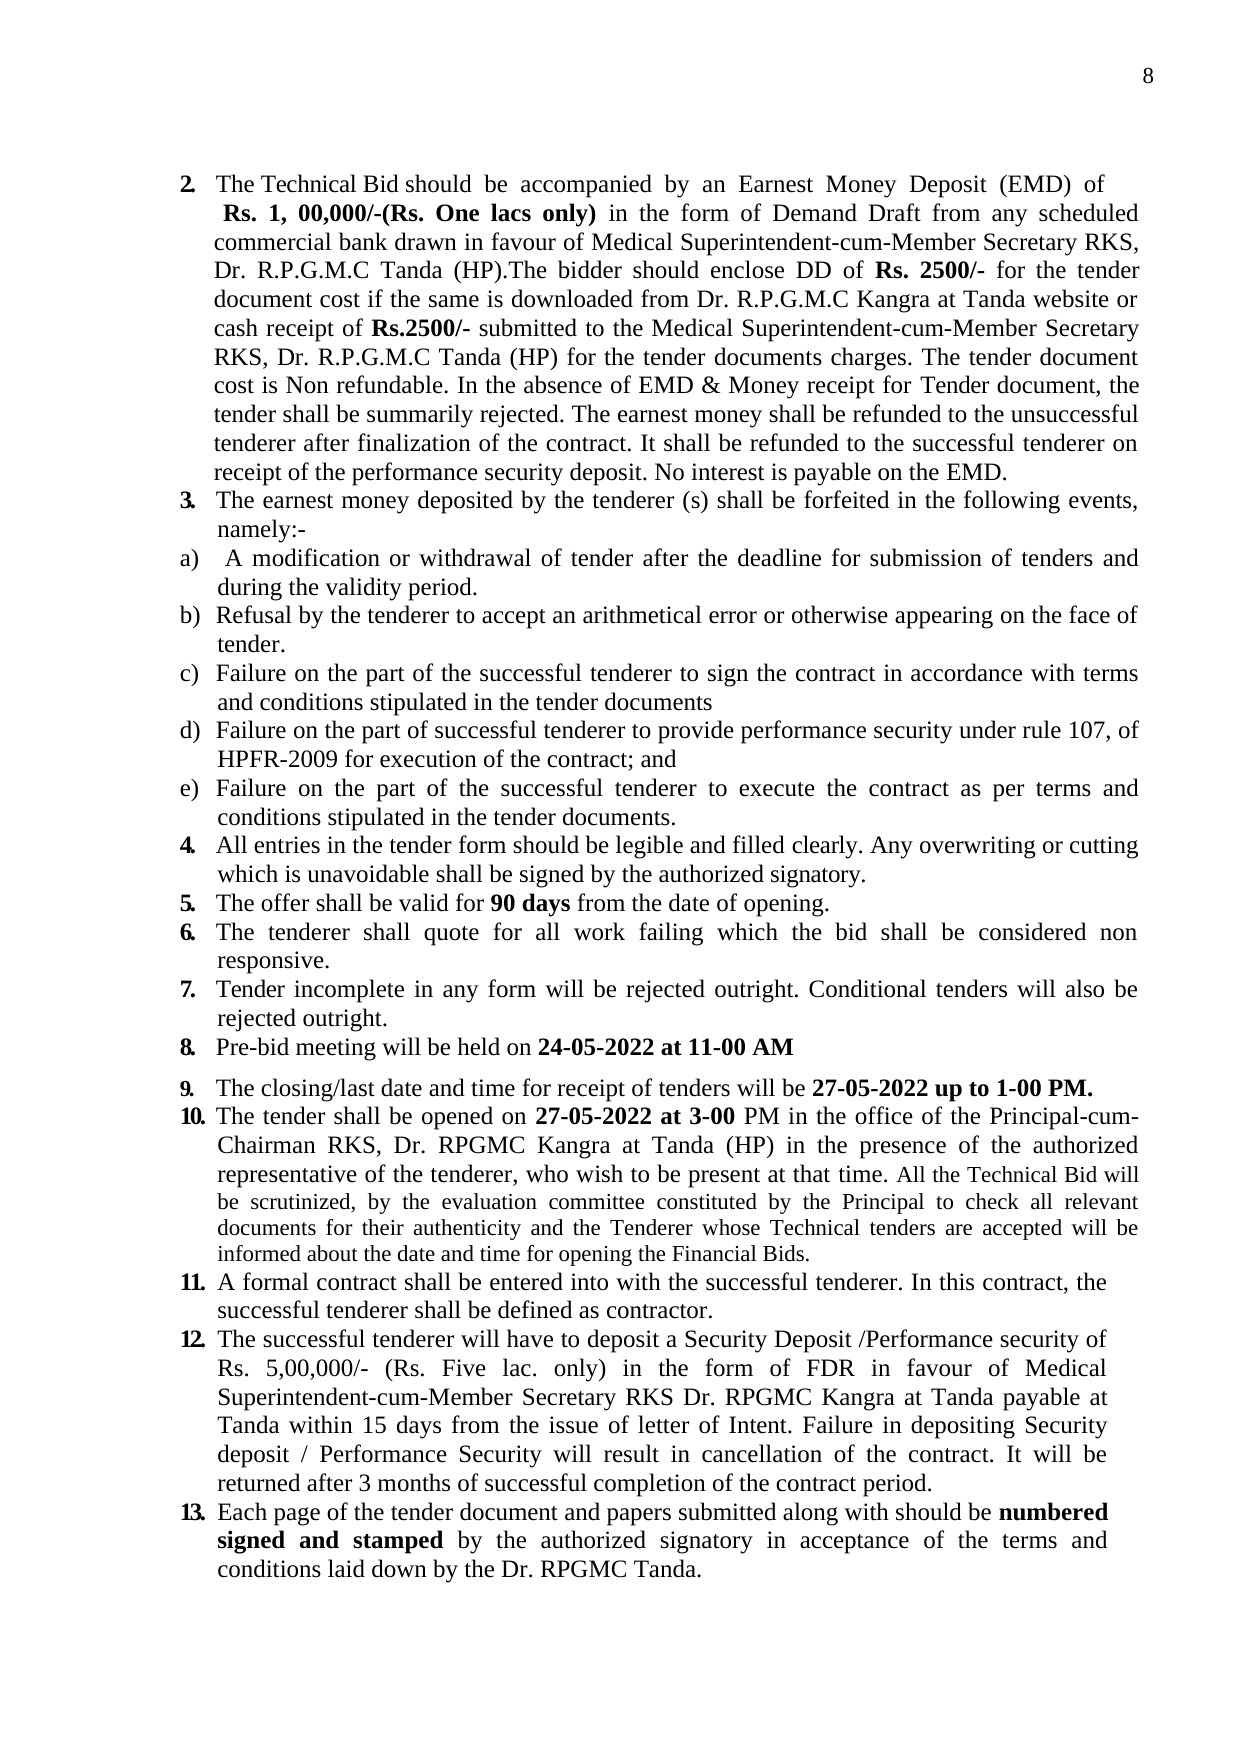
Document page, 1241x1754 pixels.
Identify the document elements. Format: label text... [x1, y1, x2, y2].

list Each page of the tender document and papers submitted along with should be numbered signed and stamped by the authorized signatory in acceptance of the terms and conditions laid down by the Dr. RPGMC Tanda. [179, 1497, 1108, 1583]
list The tender shall be opened on 27-05-2022 at 3-00 PM in the office of the Principal-cum-Chairman RKS, Dr. RPGMC Kangra at Tanda (HP) in the presence of the authorized representative of the tenderer, who wish to be present at that time. All the Technical Bid will be scrutinized, by the evaluation committee constituted by the Principal to check all relevant documents for their authenticity and the Tenderer whose Technical tenders are accepted will be informed about the date and time for opening the Financial Bids. [179, 1101, 1140, 1267]
list Tender incomplete in any form will be rejected outright. Conditional tenders will also be rejected outright. [179, 974, 1139, 1032]
list The closing/last date and time for receipt of tenders will be 27-05-2022 up to 1-00 PM. [179, 1073, 1154, 1101]
list All entries in the tender form should be legible and filled clearly. Any overwriting or cutting which is unavoidable shall be signed by the authorized signatory. [179, 831, 1139, 888]
list Pre-bid meeting will be held on 24-05-2022 at 11-00 AM [179, 1032, 1139, 1061]
list Failure on the part of successful tenderer to provide performance security under rule 107, of HPFR-2009 for execution of the contract; and [179, 716, 1140, 773]
list Failure on the part of the successful tenderer to sign the contract in accordance with terms and conditions stipulated in the tender documents [179, 658, 1140, 716]
text Rs. 1, 00,000/-(Rs. One lacs only) in the form of Demand Draft from any scheduled commercial bank drawn in favour of Medical Superintendent-cum-Member Secretary RKS, Dr. R.P.G.M.C Tanda (HP).The bidder should enclose DD of Rs. 2500/- for the tender document cost if the same is downloaded from Dr. R.P.G.M.C Kangra at Tanda website or cash receipt of Rs.2500/- submitted to the Medical Superintendent-cum-Member Secretary RKS, Dr. R.P.G.M.C Tanda (HP) for the tender documents charges. The tender document cost is Non refundable. In the absence of EMD & Money receipt for Tender document, the tender shall be summarily rejected. The earnest money shall be refunded to the unsuccessful tenderer after finalization of the contract. It shall be refunded to the successful tenderer on receipt of the performance security deposit. No interest is payable on the EMD. [213, 198, 1140, 486]
list The successful tenderer will have to deposit a Security Deposit /Performance security of Rs. 5,00,000/- (Rs. Five lac. only) in the form of FDR in favour of Medical Superintendent-cum-Member Secretary RKS Dr. RPGMC Kangra at Tanda payable at Tanda within 15 days from the issue of letter of Intent. Failure in depositing Security deposit / Performance Security will result in cancellation of the contract. It will be returned after 3 months of successful completion of the contract period. [179, 1324, 1108, 1497]
list The Technical Bid should be accompanied by an Earnest Money Deposit (EMD) of [179, 169, 1139, 198]
list Refusal by the tenderer to accept an arithmetical error or otherwise appearing on the face of tender. [179, 601, 1140, 658]
list Failure on the part of the successful tenderer to execute the contract as per terms and conditions stipulated in the tender documents. [179, 773, 1140, 831]
list A formal contract shall be entered into with the successful tenderer. In this contract, the successful tenderer shall be defined as contractor. [179, 1267, 1108, 1324]
list The offer shall be valid for 90 days from the date of opening. [179, 888, 1154, 917]
list The earnest money deposited by the tenderer (s) shall be forfeited in the following events, namely:- [179, 486, 1140, 543]
list A modification or withdrawal of tender after the deadline for submission of tenders and during the validity period. [179, 543, 1140, 601]
list The tenderer shall quote for all work failing which the bid shall be considered non responsive. [179, 917, 1138, 974]
